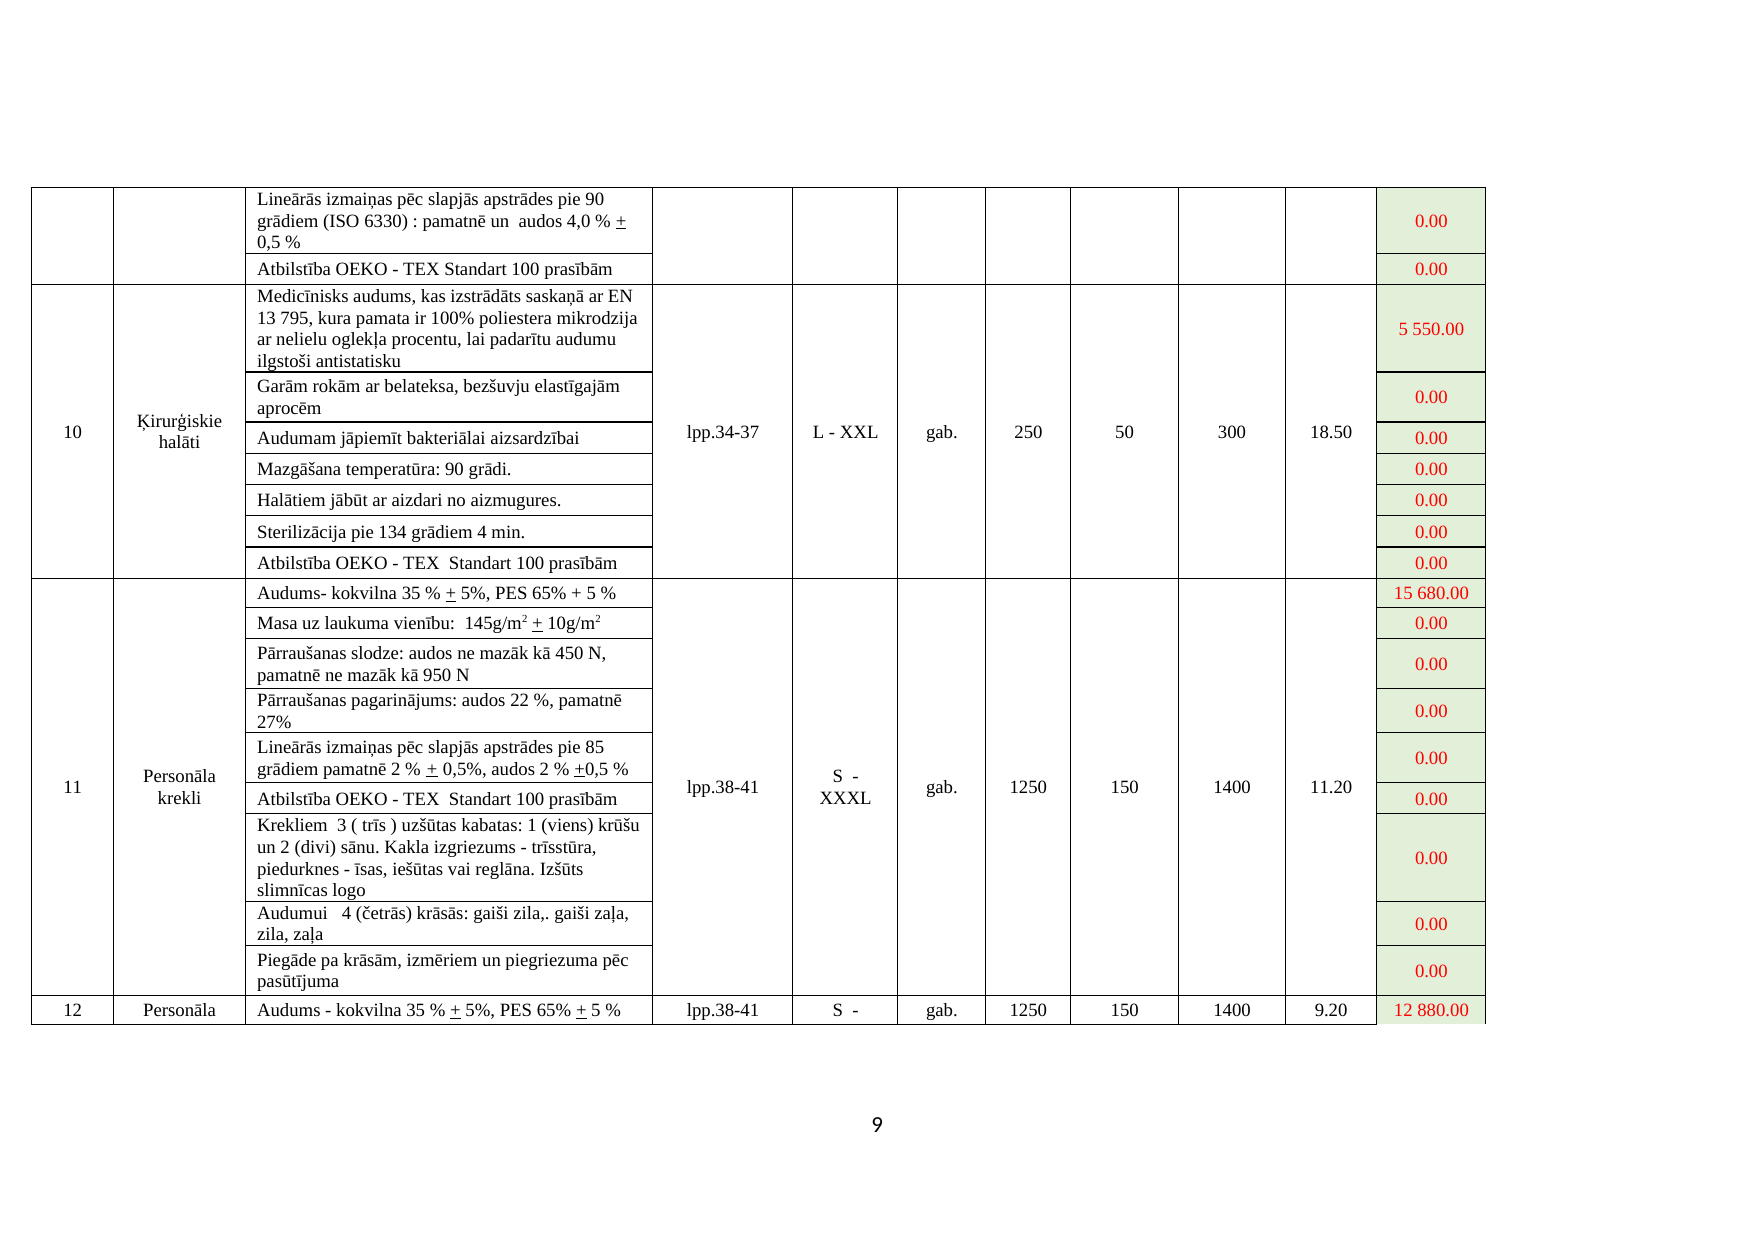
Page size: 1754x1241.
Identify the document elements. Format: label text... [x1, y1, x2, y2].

table_cell Atbilstība OEKO - TEX Standart 100 prasībām [246, 254, 652, 284]
table_cell Lineārās izmaiņas pēc slapjās apstrādes pie 85 grādiem pamatnē 2 % + 0,5%, audos 2 % +0,5 % [246, 733, 652, 782]
table_cell S - XXXL [793, 996, 897, 1024]
table_cell lpp.38-41 [653, 579, 792, 995]
table_cell Audums- kokvilna 35 % + 5%, PES 65% + 5 % [246, 579, 652, 607]
table_cell 0.00 [1377, 946, 1485, 995]
table_cell 1400 [1179, 996, 1285, 1024]
table_cell 1250 [986, 996, 1070, 1024]
table_cell 0.00 [1377, 902, 1485, 945]
table_cell 0.00 [1377, 608, 1485, 638]
table_cell 9.20 [1286, 996, 1376, 1024]
table_cell 300 [1179, 285, 1285, 578]
table_cell 11.20 [1286, 579, 1376, 995]
table_cell 0.00 [1377, 454, 1485, 484]
table_cell 0.00 [1377, 188, 1485, 253]
table_cell 150 [1071, 996, 1178, 1024]
table_cell L - XXL [793, 285, 897, 578]
table_cell gab. [898, 996, 985, 1024]
table_cell 0.00 [1377, 548, 1485, 578]
table_cell 0.00 [1377, 254, 1485, 284]
table_cell Masa uz laukuma vienību: 145g/m2 + 10g/m2 [246, 608, 652, 638]
table_cell 0.00 [1377, 423, 1485, 453]
table_cell Mazgāšana temperatūra: 90 grādi. [246, 454, 652, 484]
table_cell 0.00 [1377, 639, 1485, 688]
table_cell Lineārās izmaiņas pēc slapjās apstrādes pie 90 grādiem (ISO 6330) : pamatnē un audos 4,0 % + 0,5 % [246, 188, 652, 253]
table_cell Atbilstība OEKO - TEX Standart 100 prasībām [246, 548, 652, 578]
table_cell Halātiem jābūt ar aizdari no aizmugures. [246, 485, 652, 515]
table_cell S - XXXL [793, 579, 897, 995]
table_cell gab. [898, 285, 985, 578]
table_cell 0.00 [1377, 814, 1485, 901]
table_cell 0.00 [1377, 783, 1485, 813]
table_cell lpp.34-37 [653, 285, 792, 578]
table_cell Krekliem 3 ( trīs ) uzšūtas kabatas: 1 (viens) krūšu un 2 (divi) sānu. Kakla izgriezums - trīsstūra, piedurknes - īsas, iešūtas vai reglāna. Izšūts slimnīcas logo [246, 814, 652, 901]
table_cell 10 [32, 285, 113, 578]
table_cell 12 880.00 [1377, 996, 1485, 1024]
table_cell 0.00 [1377, 516, 1485, 546]
table_cell 15 680.00 [1377, 579, 1485, 607]
table_cell 5 550.00 [1377, 285, 1485, 371]
table_cell 50 [1071, 285, 1178, 578]
table_cell lpp.38-41 [653, 996, 792, 1024]
table_cell gab. [898, 579, 985, 995]
table_cell Piegāde pa krāsām, izmēriem un piegriezuma pēc pasūtījuma [246, 946, 652, 995]
table_cell Sterilizācija pie 134 grādiem 4 min. [246, 516, 652, 546]
table_cell Atbilstība OEKO - TEX Standart 100 prasībām [246, 783, 652, 813]
table_cell Personāla krekli [114, 579, 245, 995]
table_cell 1400 [1179, 579, 1285, 995]
table_cell Audums - kokvilna 35 % + 5%, PES 65% + 5 % [246, 996, 652, 1024]
table_cell 18.50 [1286, 285, 1376, 578]
table_cell Pārraušanas slodze: audos ne mazāk kā 450 N, pamatnē ne mazāk kā 950 N [246, 639, 652, 688]
table_cell Medicīnisks audums, kas izstrādāts saskaņā ar EN 13 795, kura pamata ir 100% poliestera mikrodzija ar nelielu oglekļa procentu, lai padarītu audumu ilgstoši antistatisku [246, 285, 652, 371]
table_cell 150 [1071, 579, 1178, 995]
table_cell 0.00 [1377, 689, 1485, 732]
table_cell 0.00 [1377, 733, 1485, 782]
table_cell 11 [32, 579, 113, 995]
table_cell 0.00 [1377, 373, 1485, 421]
table_cell Pārraušanas pagarinājums: audos 22 %, pamatnē 27% [246, 689, 652, 732]
table_cell 1250 [986, 579, 1070, 995]
table_cell 250 [986, 285, 1070, 578]
table_cell Ķirurģiskie halāti [114, 285, 245, 578]
table_cell Garām rokām ar belateksa, bezšuvju elastīgajām aprocēm [246, 373, 652, 421]
table_cell Personāla bikses [114, 996, 245, 1024]
table_cell Audumui 4 (četrās) krāsās: gaiši zila,. gaiši zaļa, zila, zaļa [246, 902, 652, 945]
table_cell Audumam jāpiemīt bakteriālai aizsardzībai [246, 423, 652, 453]
table_cell 12 [32, 996, 113, 1024]
table_cell 0.00 [1377, 485, 1485, 515]
